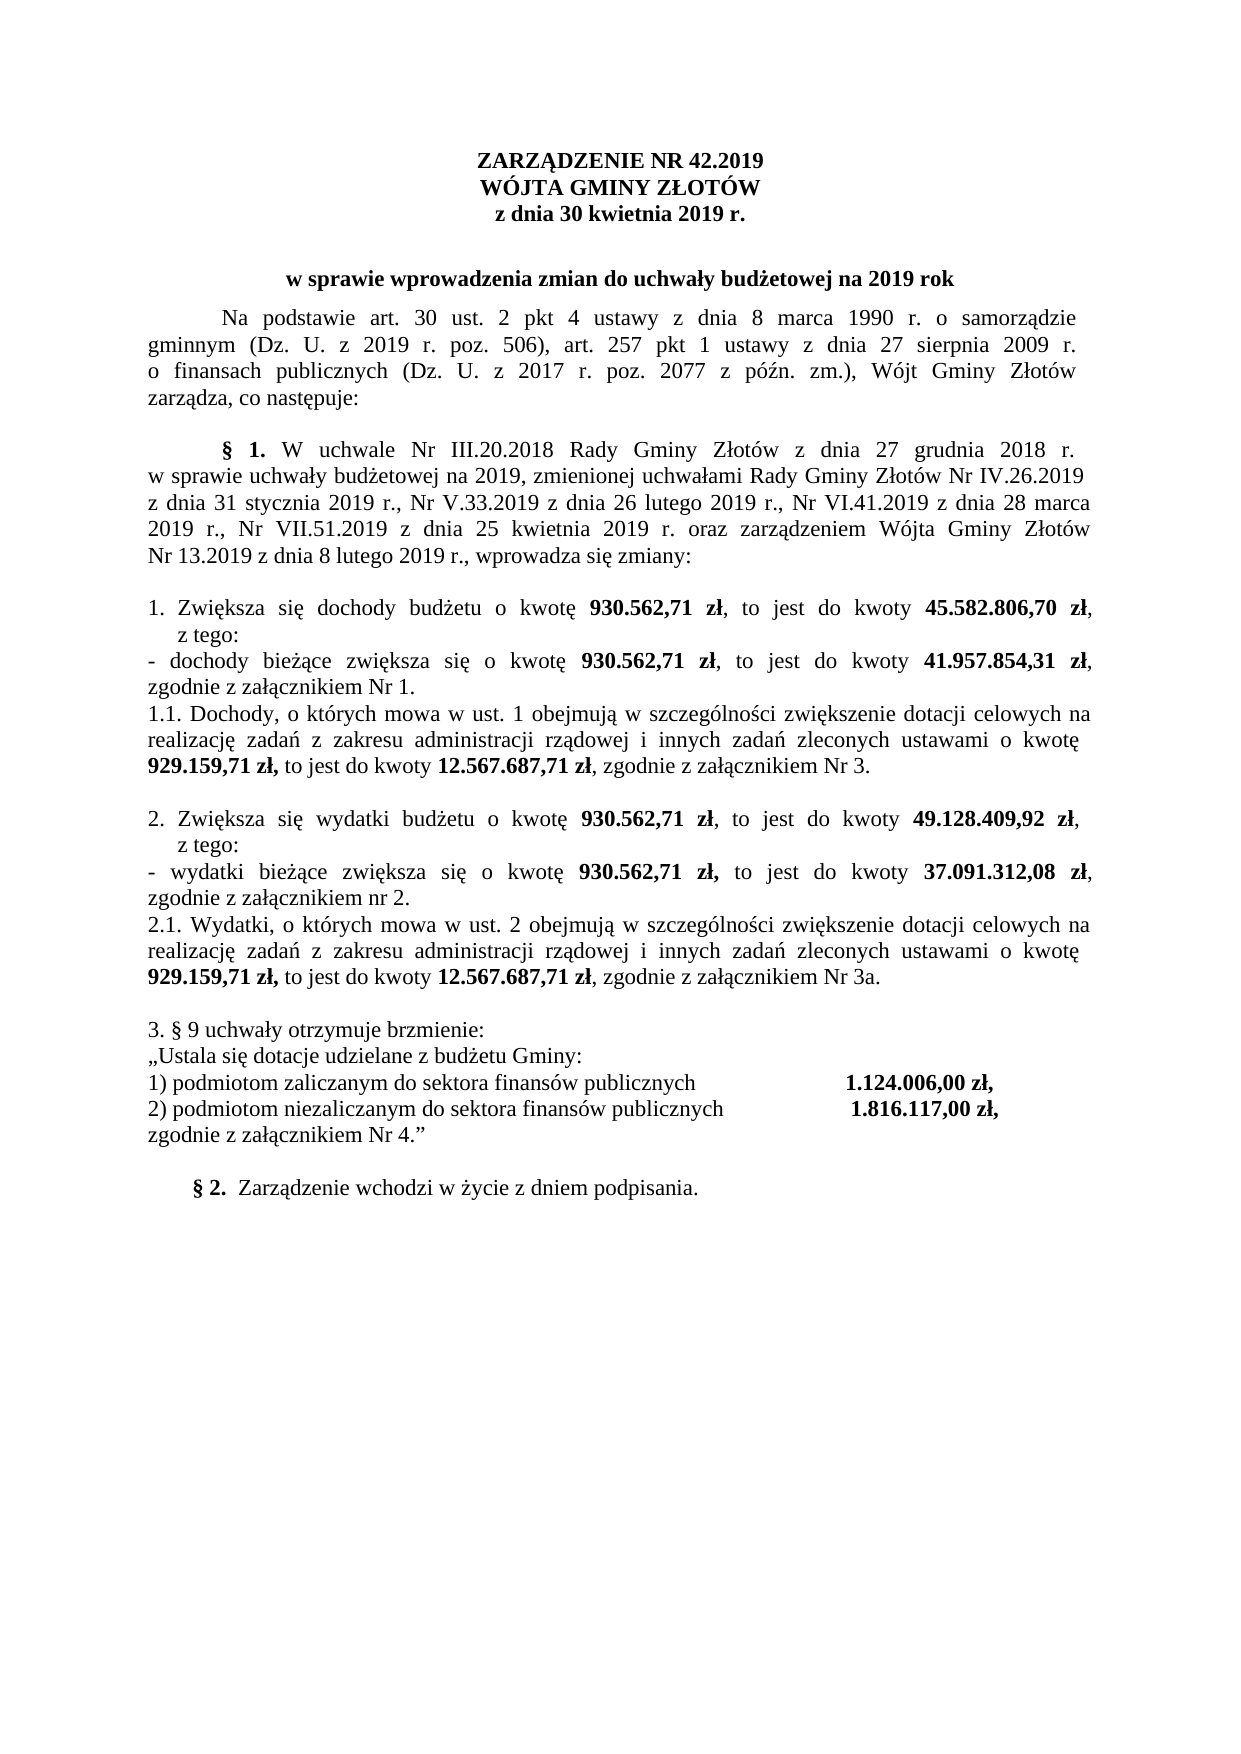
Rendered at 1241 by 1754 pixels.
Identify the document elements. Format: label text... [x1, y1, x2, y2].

text - dochody bieżące zwiększa się o kwotę 930.562,71 zł, to jest do kwoty 41.957.854,31 zł, zgodnie z załącznikiem Nr 1. [148, 647, 1093, 700]
text 2.1. Wydatki, o których mowa w ust. 2 obejmują w szczególności zwiększenie dotacji celowych na realizację zadań z zakresu administracji rządowej i innych zadań zleconych ustawami o kwotę 929.159,71 zł, to jest do kwoty 12.567.687,71 zł, zgodnie z załącznikiem Nr 3a. [148, 911, 1093, 990]
list Zwiększa się dochody budżetu o kwotę 930.562,71 zł, to jest do kwoty 45.582.806,70 zł, z tego: [148, 594, 1093, 647]
text Na podstawie art. 30 ust. 2 pkt 4 ustawy z dnia 8 marca 1990 r. o samorządzie gminnym (Dz. U. z 2019 r. poz. 506), art. 257 pkt 1 ustawy z dnia 27 sierpnia 2009 r. o finansach publicznych (Dz. U. z 2017 r. poz. 2077 z późn. zm.), Wójt Gminy Złotów zarządza, co następuje: [148, 304, 1093, 410]
text § 2. Zarządzenie wchodzi w życie z dniem podpisania. [148, 1174, 1093, 1201]
text ZARZĄDZENIE NR 42.2019 [148, 148, 1093, 174]
text WÓJTA GMINY ZŁOTÓW [148, 174, 1093, 200]
text „Ustala się dotacje udzielane z budżetu Gminy: [148, 1042, 1093, 1069]
text 2) podmiotom niezaliczanym do sektora finansów publicznych 1.816.117,00 zł, [148, 1095, 1093, 1121]
text w sprawie wprowadzenia zmian do uchwały budżetowej na 2019 rok [148, 265, 1093, 291]
text zgodnie z załącznikiem Nr 4.” [148, 1121, 1093, 1148]
text § 1. W uchwale Nr III.20.2018 Rady Gminy Złotów z dnia 27 grudnia 2018 r. w sprawie uchwały budżetowej na 2019, zmienionej uchwałami Rady Gminy Złotów Nr IV.26.2019 z dnia 31 stycznia 2019 r., Nr V.33.2019 z dnia 26 lutego 2019 r., Nr VI.41.2019 z dnia 28 marca 2019 r., Nr VII.51.2019 z dnia 25 kwietnia 2019 r. oraz zarządzeniem Wójta Gminy Złotów Nr 13.2019 z dnia 8 lutego 2019 r., wprowadza się zmiany: [148, 436, 1093, 568]
text z dnia 30 kwietnia 2019 r. [148, 200, 1093, 227]
text - wydatki bieżące zwiększa się o kwotę 930.562,71 zł, to jest do kwoty 37.091.312,08 zł, zgodnie z załącznikiem nr 2. [148, 858, 1093, 911]
text 1.1. Dochody, o których mowa w ust. 1 obejmują w szczególności zwiększenie dotacji celowych na realizację zadań z zakresu administracji rządowej i innych zadań zleconych ustawami o kwotę 929.159,71 zł, to jest do kwoty 12.567.687,71 zł, zgodnie z załącznikiem Nr 3. [148, 700, 1093, 779]
list Zwiększa się wydatki budżetu o kwotę 930.562,71 zł, to jest do kwoty 49.128.409,92 zł, z tego: [148, 805, 1093, 858]
text 1) podmiotom zaliczanym do sektora finansów publicznych 1.124.006,00 zł, [148, 1069, 1093, 1095]
text 3. § 9 uchwały otrzymuje brzmienie: [148, 1016, 1093, 1042]
